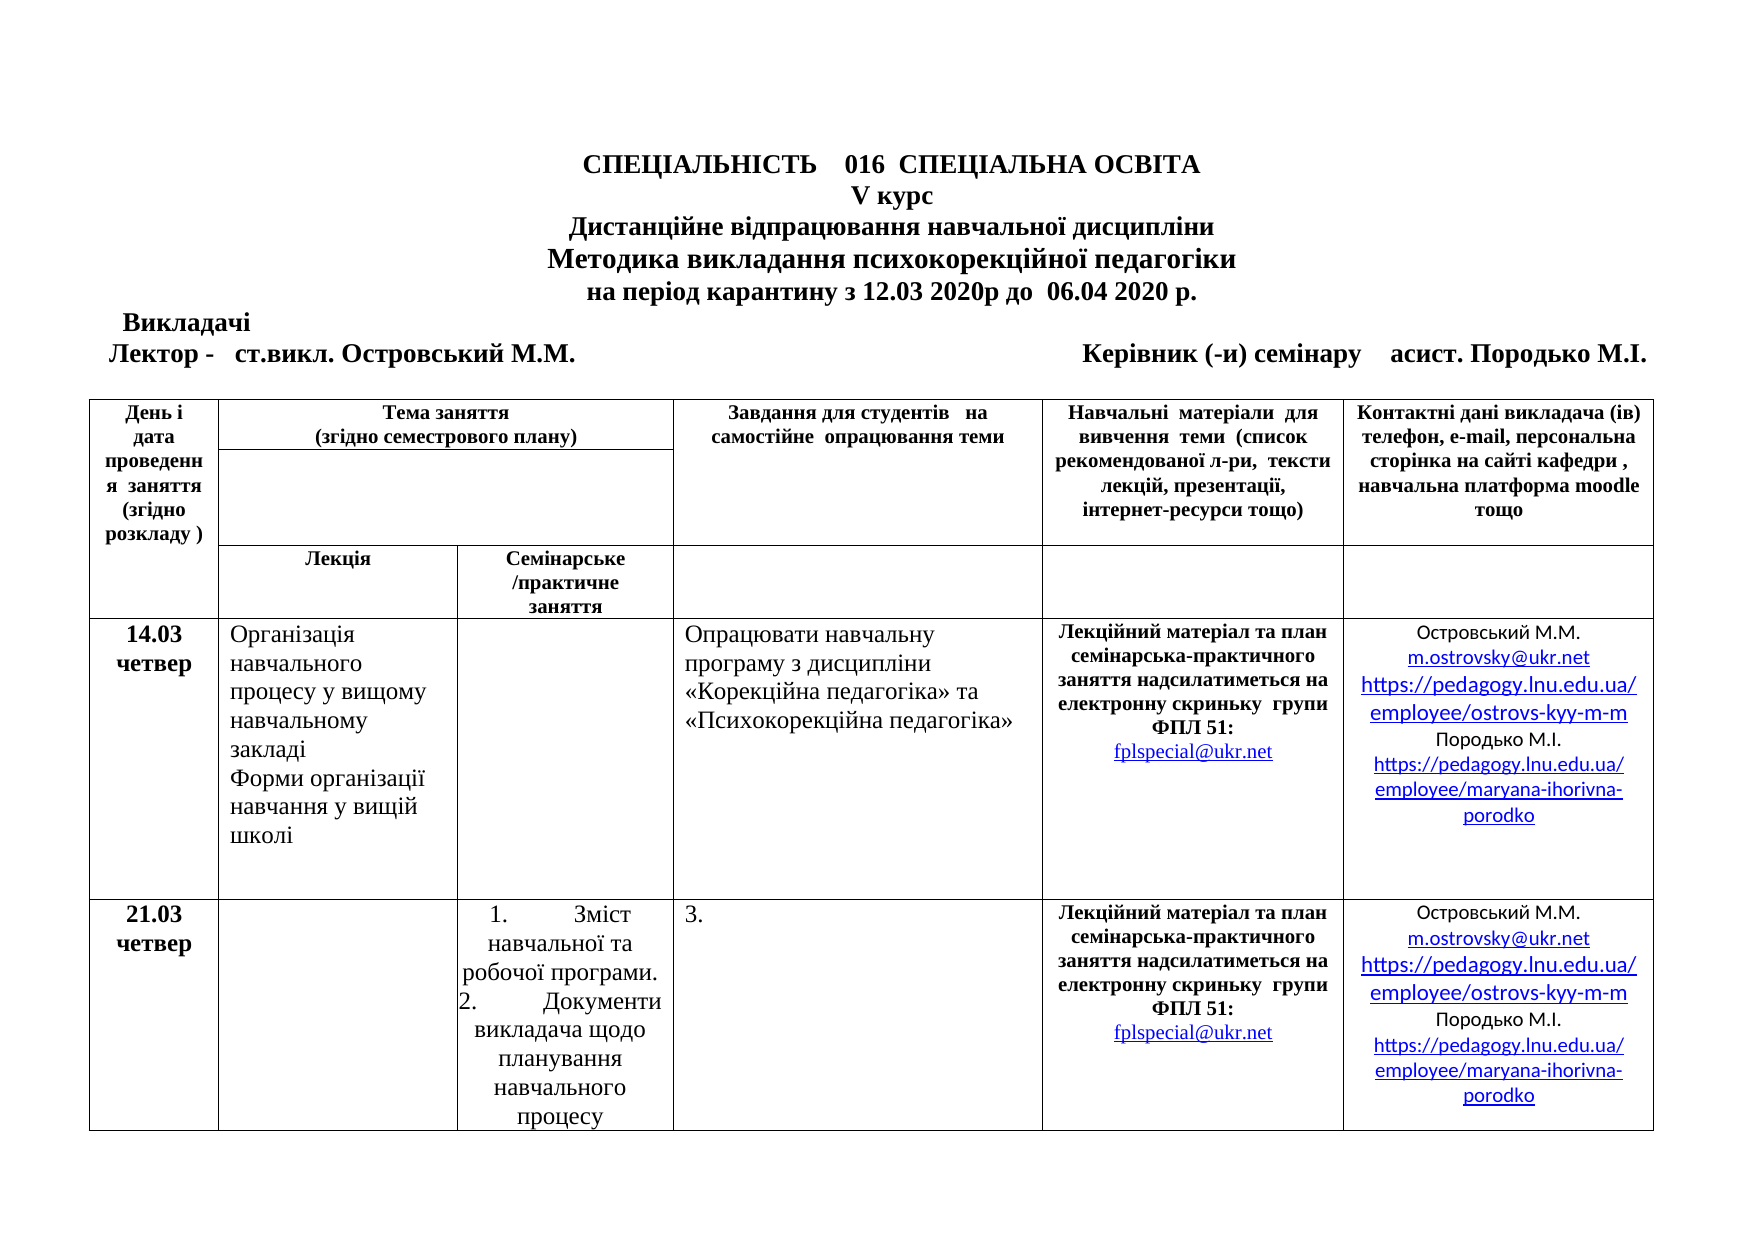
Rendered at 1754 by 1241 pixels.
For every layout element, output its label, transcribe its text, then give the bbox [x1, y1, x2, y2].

table_cell Зміст навчальної та робочої програми. Документи викладача щодо планування навчального процесу [458, 900, 673, 1129]
text на період карантину з 12.03 2020р до 06.04 2020 р. [89, 275, 1695, 306]
table_header Завдання для студентів на самостійне опрацювання теми [674, 400, 1042, 545]
text СПЕЦІАЛЬНІСТЬ 016 СПЕЦІАЛЬНА ОСВІТА [89, 148, 1695, 179]
text Методика викладання психокорекційної педагогіки [89, 241, 1695, 275]
table_header День і дата проведення заняття (згідно розкладу ) [90, 400, 218, 618]
table_cell 21.03 четвер [90, 900, 218, 1129]
table_header Навчальні матеріали для вивчення теми (список рекомендованої л-ри, тексти лекцій, презентації, інтернет-ресурси тощо) [1043, 400, 1343, 545]
table_header Тема заняття (згідно семестрового плану) [219, 400, 673, 448]
table_cell [219, 900, 457, 1129]
table_cell [1344, 546, 1653, 618]
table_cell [1043, 900, 1343, 1129]
table_cell 14.03 четвер [90, 619, 218, 898]
text V курс [89, 179, 1695, 210]
text Дистанційне відпрацювання навчальної дисципліни [89, 210, 1695, 241]
table_cell [458, 619, 673, 898]
table_cell Організація навчального процесу у вищому навчальному закладі Форми організації навчання у вищій школі [219, 619, 457, 898]
text Викладачі [89, 306, 1695, 337]
text Лектор - ст.викл. Оcтровський М.М. Керівник (-и) семінару асист. Породько М.І. [89, 337, 1695, 368]
table_cell [674, 546, 1042, 618]
table_cell Лекція [219, 546, 457, 618]
table_cell [674, 900, 1042, 1129]
table_cell Семінарське /практичне заняття [458, 546, 673, 618]
table_cell [1043, 546, 1343, 618]
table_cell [1344, 900, 1653, 1129]
table_cell Опрацювати навчальну програму з дисципліни «Корекційна педагогіка» та «Психокорекційна педагогіка» [674, 619, 1042, 898]
table_cell [219, 450, 673, 545]
table_header Контактні дані викладача (ів) телефон, e-mail, персональна сторінка на сайті кафедри , навчальна платформа moodle тощо [1344, 400, 1653, 545]
table_cell Лекційний матеріал та план семінарська-практичного заняття надсилатиметься на електронну скриньку групи ФПЛ 51: fplspecial@ukr.net [1043, 619, 1343, 898]
